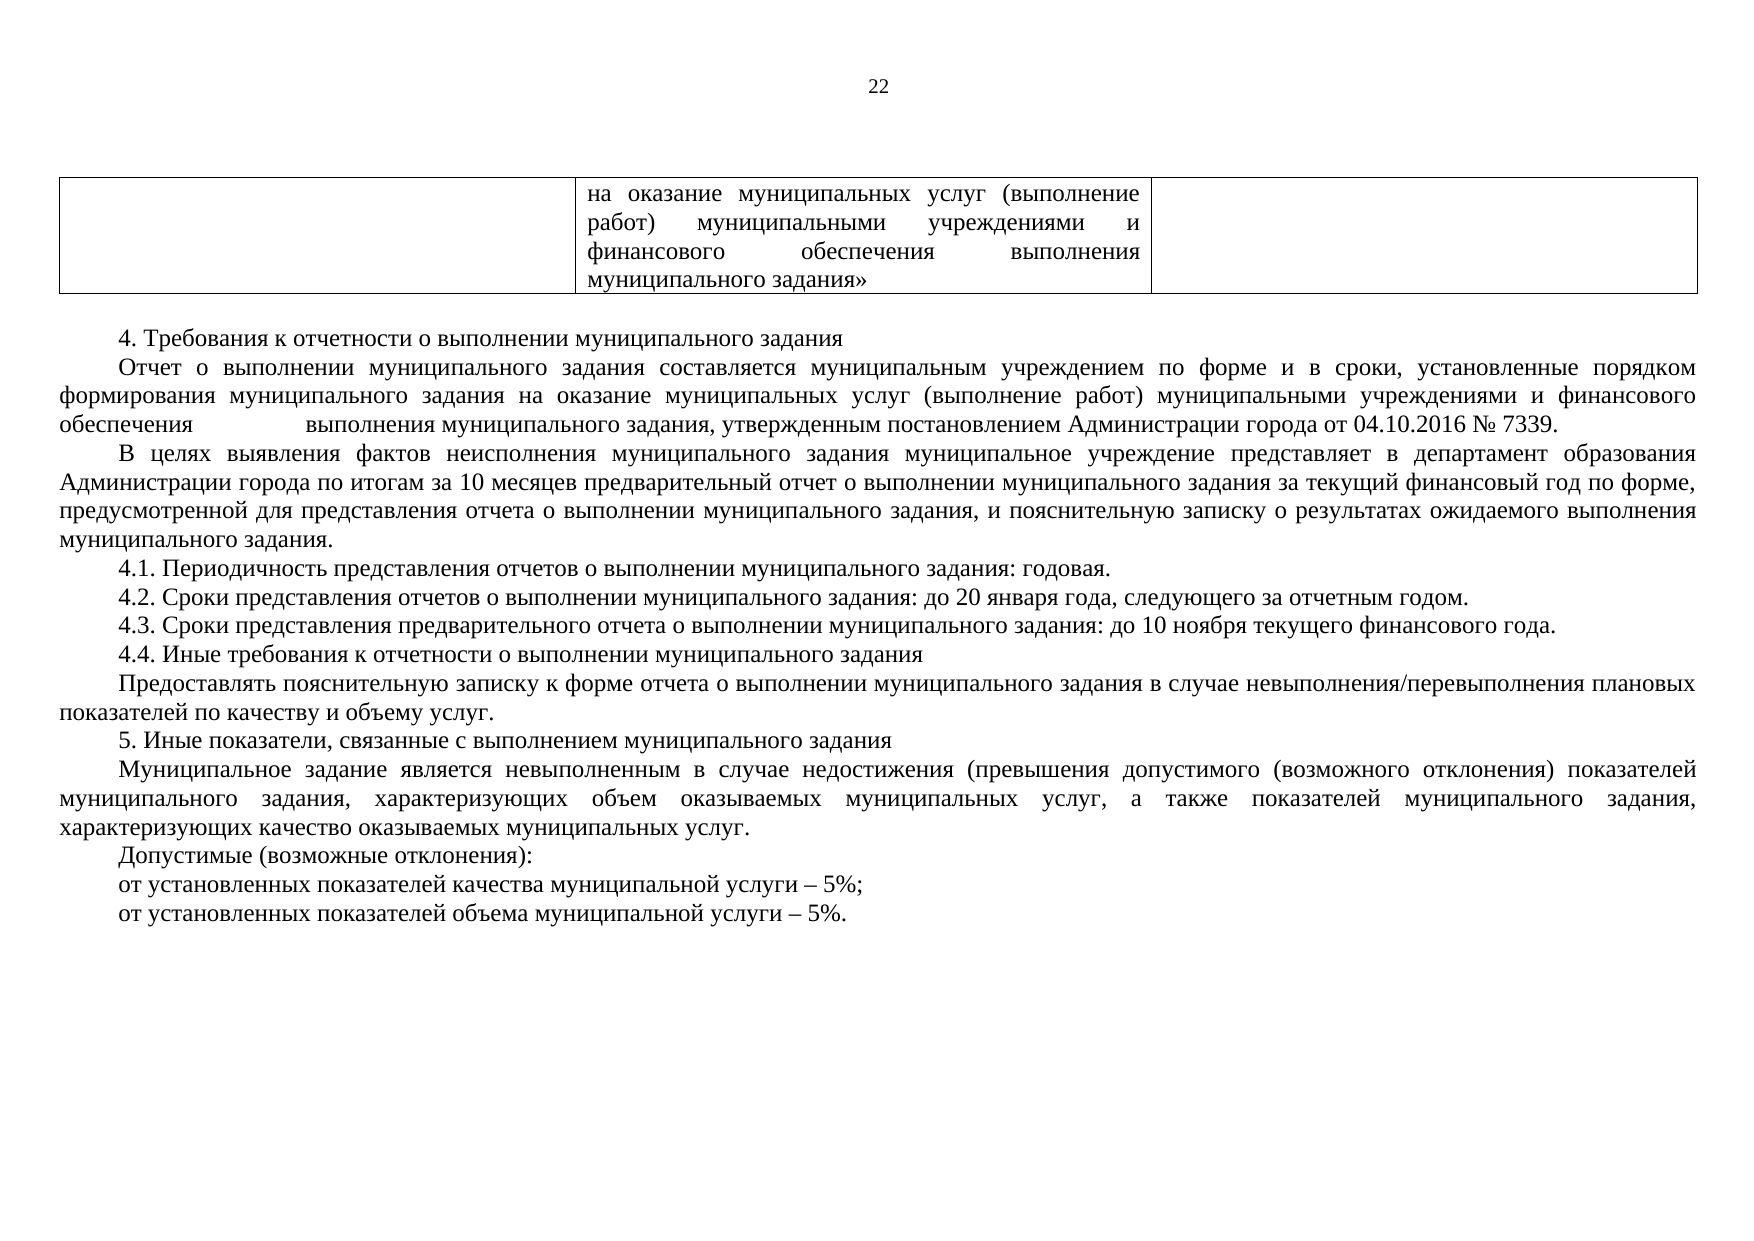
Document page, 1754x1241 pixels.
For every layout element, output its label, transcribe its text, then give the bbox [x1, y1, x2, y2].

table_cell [576, 178, 1151, 293]
text 4.3. Сроки представления предварительного отчета о выполнении муниципального задания: до 10 ноября текущего финансового года. [59, 611, 1698, 639]
text 4.1. Периодичность представления отчетов о выполнении муниципального задания: годовая. [59, 553, 1698, 582]
text В целях выявления фактов неисполнения муниципального задания муниципальное учреждение представляет в департамент образования Администрации города по итогам за 10 месяцев предварительный отчет о выполнении муниципального задания за текущий финансовый год по форме, предусмотренной для представления отчета о выполнении муниципального задания, и пояснительную записку о результатах ожидаемого выполнения муниципального задания. [59, 438, 1698, 553]
text Отчет о выполнении муниципального задания составляется муниципальным учреждением по форме и в сроки, установленные порядком формирования муниципального задания на оказание муниципальных услуг (выполнение работ) муниципальными учреждениями и финансового обеспечения выполнения муниципального задания, утвержденным постановлением Администрации города от 04.10.2016 № 7339. [59, 352, 1698, 438]
text Муниципальное задание является невыполненным в случае недостижения (превышения допустимого (возможного отклонения) показателей муниципального задания, характеризующих объем оказываемых муниципальных услуг, а также показателей муниципального задания, характеризующих качество оказываемых муниципальных услуг. [59, 754, 1698, 841]
text от установленных показателей объема муниципальной услуги – 5%. [59, 898, 1698, 927]
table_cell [1152, 178, 1697, 293]
text 4. Требования к отчетности о выполнении муниципального задания [59, 323, 1698, 352]
text 4.2. Сроки представления отчетов о выполнении муниципального задания: до 20 января года, следующего за отчетным годом. [59, 582, 1698, 611]
text Допустимые (возможные отклонения): [59, 841, 1698, 869]
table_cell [60, 178, 575, 293]
text 5. Иные показатели, связанные с выполнением муниципального задания [59, 726, 1698, 754]
text от установленных показателей качества муниципальной услуги – 5%; [59, 869, 1698, 898]
text Предоставлять пояснительную записку к форме отчета о выполнении муниципального задания в случае невыполнения/перевыполнения плановых показателей по качеству и объему услуг. [59, 668, 1698, 726]
text 4.4. Иные требования к отчетности о выполнении муниципального задания [59, 639, 1698, 668]
